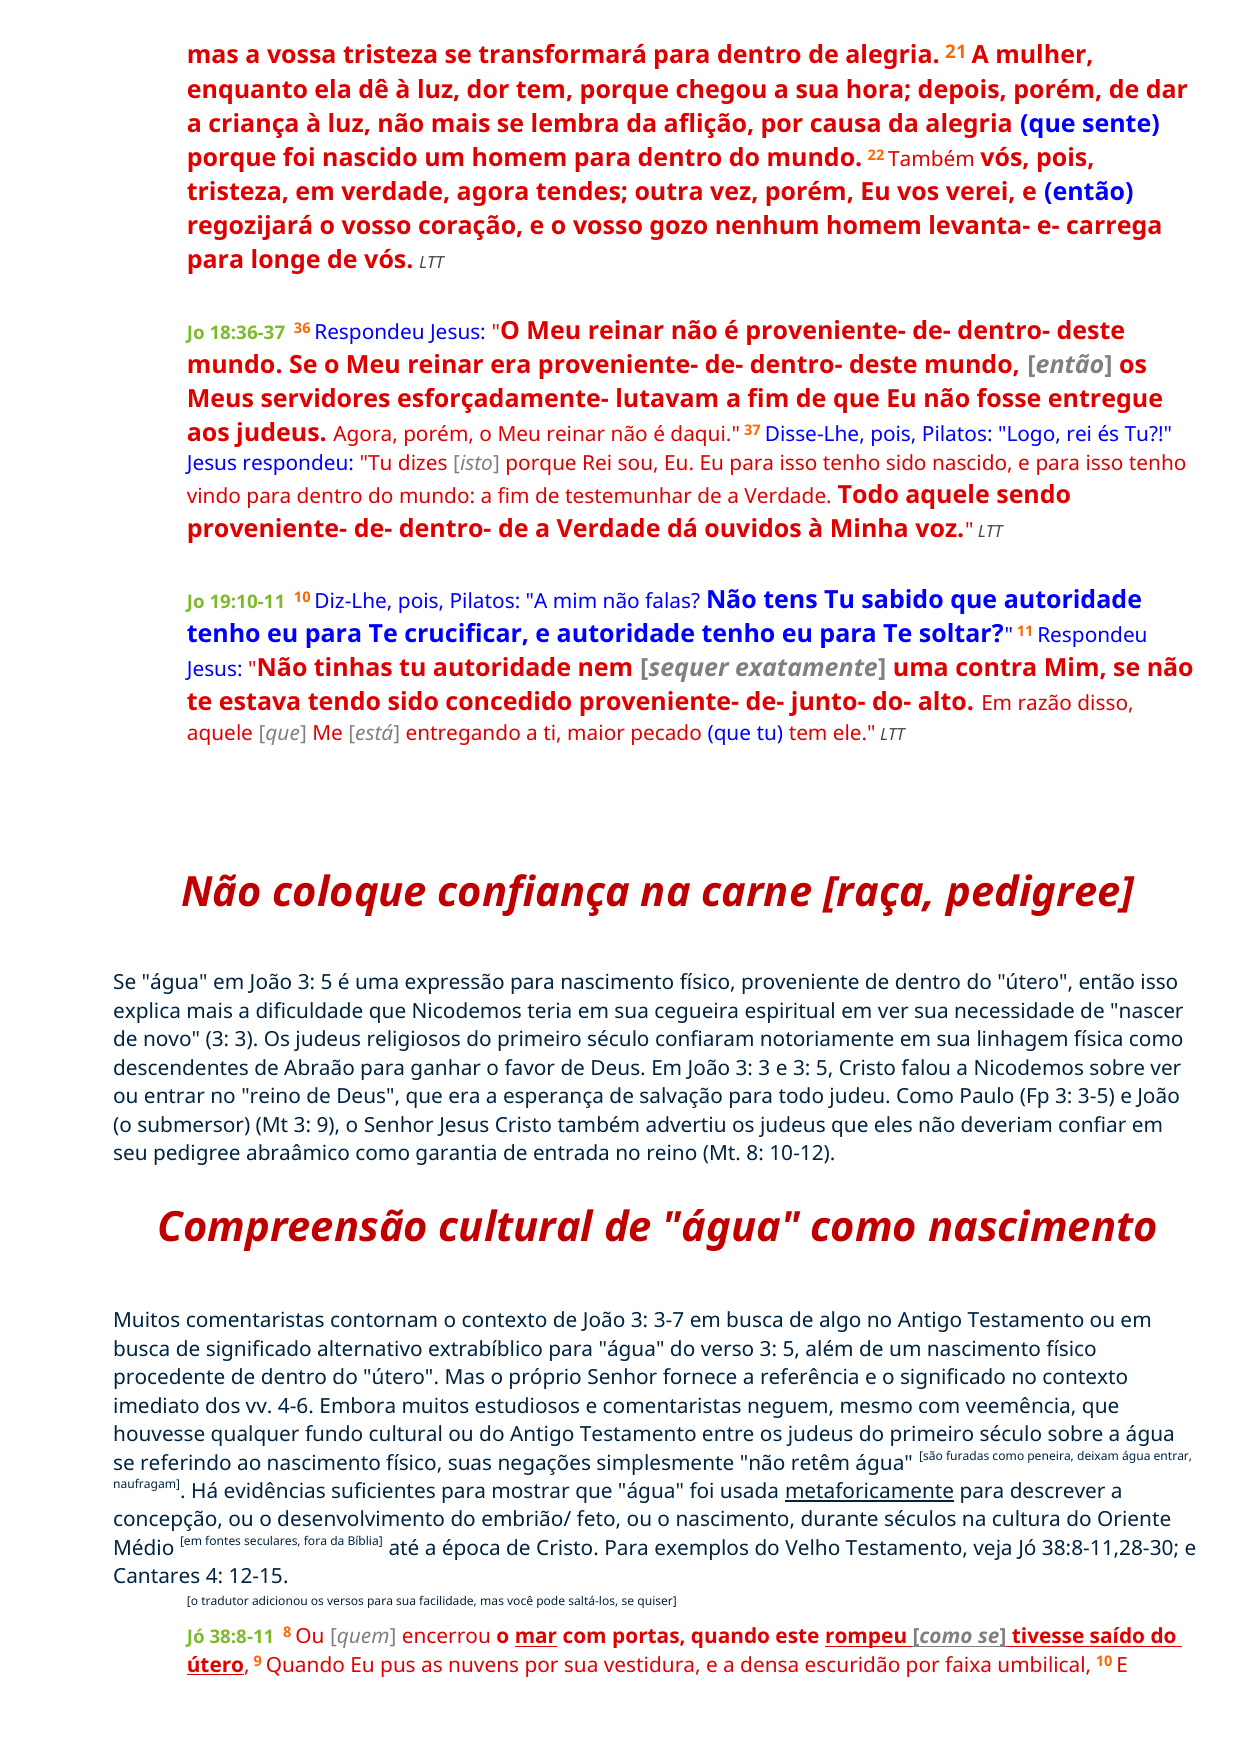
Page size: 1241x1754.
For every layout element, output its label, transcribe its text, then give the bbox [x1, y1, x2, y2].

subtitle Compreensão cultural de "água" como nascimento [113, 1200, 1203, 1302]
text Muitos comentaristas contornam o contexto de João 3: 3-7 em busca de algo no Antigo Testamento ou em busca de significado alternativo extrabíblico para "água" do verso 3: 5, além de um nascimento físico procedente de dentro do "útero". Mas o próprio Senhor fornece a referência e o significado no contexto imediato dos vv. 4-6. Embora muitos estudiosos e comentaristas neguem, mesmo com veemência, que houvesse qualquer fundo cultural ou do Antigo Testamento entre os judeus do primeiro século sobre a água se referindo ao nascimento físico, suas negações simplesmente "não retêm água" [são furadas como peneira, deixam água entrar, naufragam]. Há evidências suficientes para mostrar que "água" foi usada metaforicamente para descrever a concepção, ou o desenvolvimento do embrião/ feto, ou o nascimento, durante séculos na cultura do Oriente Médio [em fontes seculares, fora da Bíblia] até a época de Cristo. Para exemplos do Velho Testamento, veja Jó 38:8-11,28-30; e Cantares 4: 12-15. [113, 1305, 1198, 1590]
subtitle Não coloque confiança na carne [raça, pedigree] [113, 865, 1203, 967]
text Se "água" em João 3: 5 é uma expressão para nascimento físico, proveniente de dentro do "útero", então isso explica mais a dificuldade que Nicodemos teria em sua cegueira espiritual em ver sua necessidade de "nascer de novo" (3: 3). Os judeus religiosos do primeiro século confiaram notoriamente em sua linhagem física como descendentes de Abraão para ganhar o favor de Deus. Em João 3: 3 e 3: 5, Cristo falou a Nicodemos sobre ver ou entrar no "reino de Deus", que era a esperança de salvação para todo judeu. Como Paulo (Fp 3: 3-5) e João (o submersor) (Mt 3: 9), o Senhor Jesus Cristo também advertiu os judeus que eles não deveriam confiar em seu pedigree abraâmico como garantia de entrada no reino (Mt. 8: 10-12). [113, 967, 1203, 1200]
text Jo 19:10-11 10 Diz-Lhe, pois, Pilatos: "A mim não falas? Não tens Tu sabido que autoridade tenho eu para Te crucificar, e autoridade tenho eu para Te soltar?" 11 Respondeu Jesus: "Não tinhas tu autoridade nem [sequer exatamente] uma contra Mim, se não te estava tendo sido concedido proveniente- de- junto- do- alto. Em razão disso, aquele [que] Me [está] entregando a ti, maior pecado (que tu) tem ele." LTT [187, 582, 1198, 780]
text Jo 18:36-37 36 Respondeu Jesus: "O Meu reinar não é proveniente- de- dentro- deste mundo. Se o Meu reinar era proveniente- de- dentro- deste mundo, [então] os Meus servidores esforçadamente- lutavam a fim de que Eu não fosse entregue aos judeus. Agora, porém, o Meu reinar não é daqui." 37 Disse-Lhe, pois, Pilatos: "Logo, rei és Tu?!" Jesus respondeu: "Tu dizes [isto] porque Rei sou, Eu. Eu para isso tenho sido nascido, e para isso tenho vindo para dentro do mundo: a fim de testemunhar de a Verdade. Todo aquele sendo proveniente- de- dentro- de a Verdade dá ouvidos à Minha voz." LTT [187, 312, 1198, 579]
